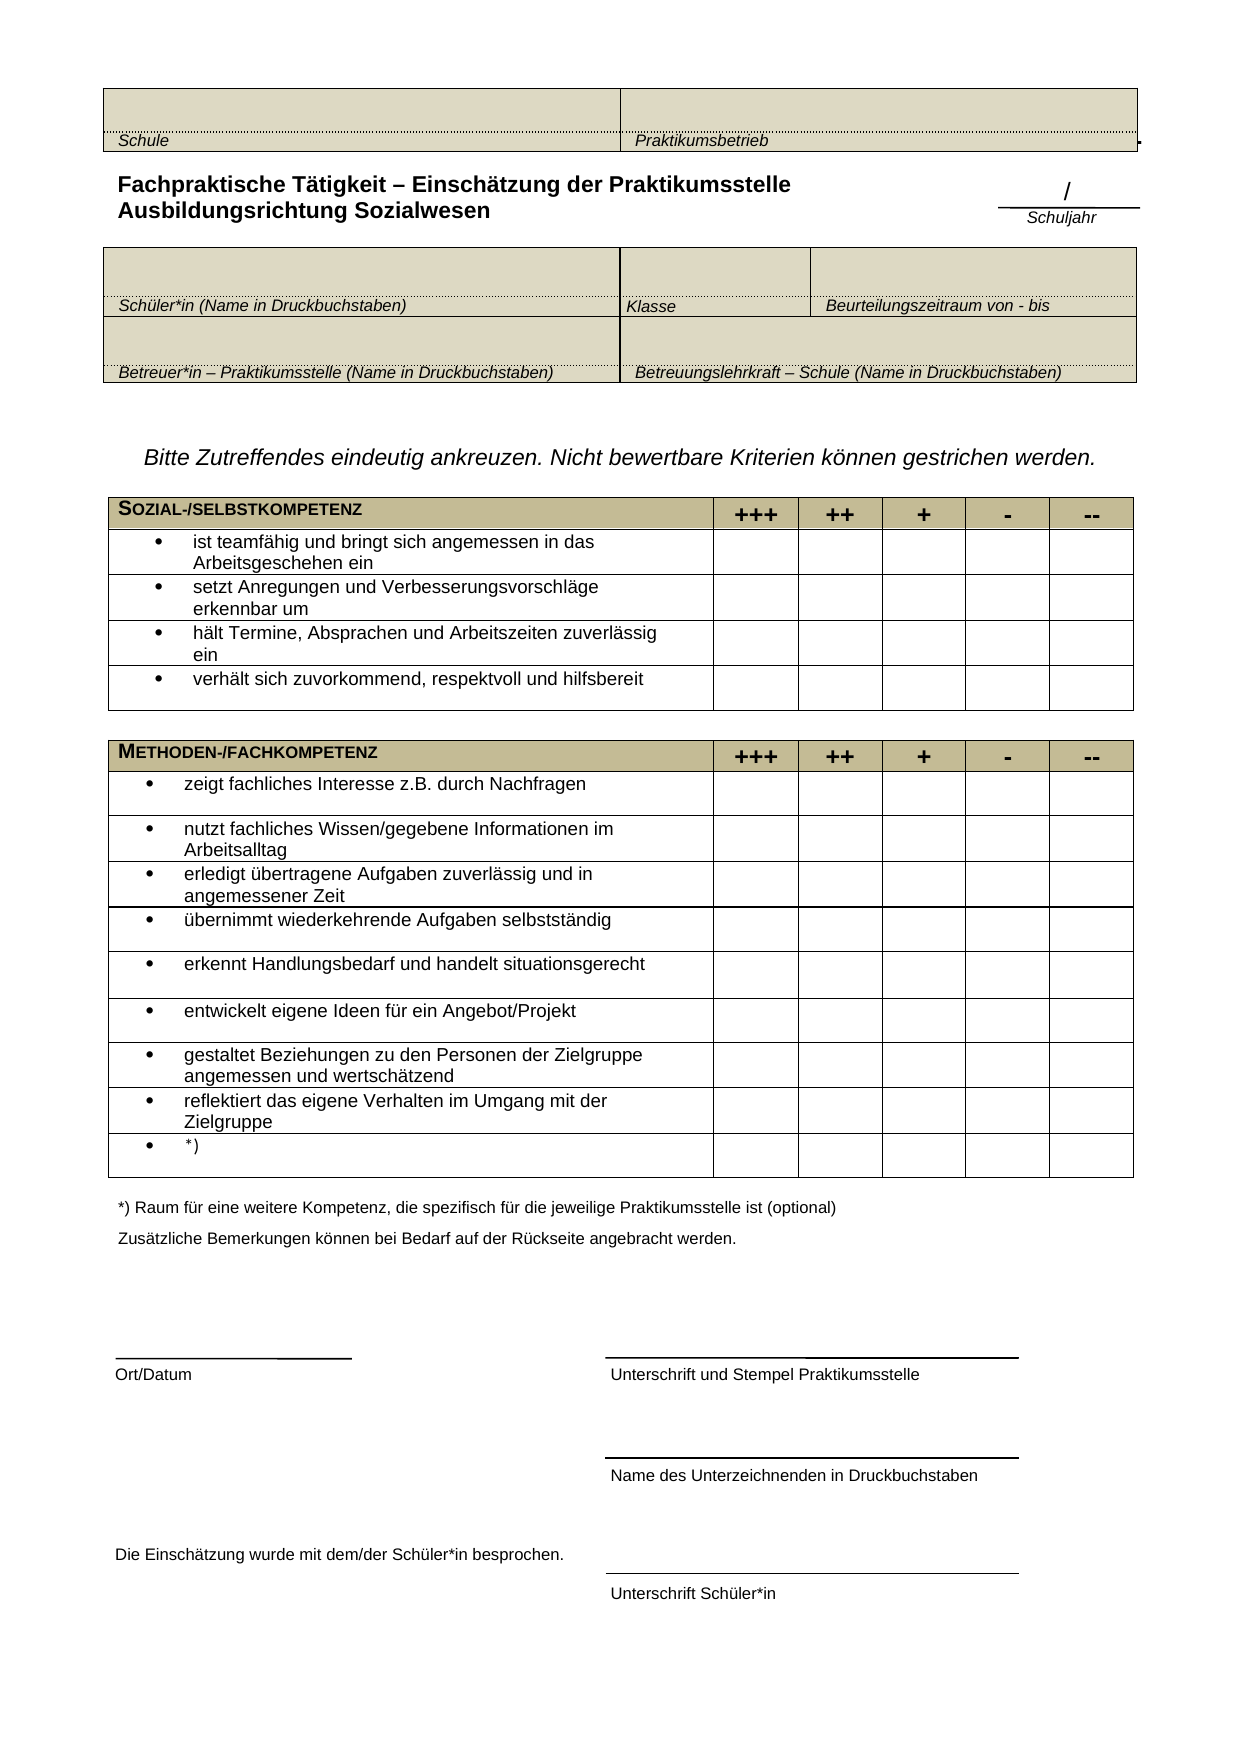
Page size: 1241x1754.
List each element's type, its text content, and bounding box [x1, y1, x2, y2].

table_cell [799, 621, 882, 665]
table_cell [1050, 1088, 1133, 1133]
table_cell [799, 772, 882, 815]
table_cell [1050, 575, 1133, 620]
table_cell [883, 575, 965, 620]
table_cell [799, 530, 882, 574]
table_header + [883, 498, 965, 528]
text / [980, 177, 1155, 206]
text *) Raum für eine weitere Kompetenz, die spezifisch für die jeweilige Praktikumsstelle ist (optional) [118, 1197, 1155, 1217]
table_cell [1050, 999, 1133, 1042]
table_cell [883, 816, 965, 861]
table_cell [883, 1088, 965, 1133]
table_cell [799, 816, 882, 861]
table_header [104, 89, 620, 131]
table_cell erkennt Handlungsbedarf und handelt situationsgerecht [109, 952, 713, 998]
table_cell [1050, 862, 1133, 906]
table_cell [714, 908, 798, 951]
table_cell [966, 575, 1049, 620]
table_cell [966, 816, 1049, 861]
table_cell [1050, 666, 1133, 710]
table_cell [966, 1043, 1049, 1087]
table_cell [104, 317, 619, 365]
text Zusätzliche Bemerkungen können bei Bedarf auf der Rückseite angebracht werden. [118, 1229, 1155, 1248]
table_cell Praktikumsbetrieb [621, 131, 1137, 151]
table_cell Betreuer*in – Praktikumsstelle (Name in Druckbuchstaben) [104, 365, 619, 382]
table_header - [966, 741, 1049, 771]
table_cell [883, 772, 965, 815]
table_cell Klasse [621, 296, 810, 316]
table_cell hält Termine, Absprachen und Arbeitszeiten zuverlässig ein [109, 621, 713, 665]
table_header - [966, 498, 1049, 528]
table_cell [966, 862, 1049, 906]
table_cell ist teamfähig und bringt sich angemessen in das Arbeitsgeschehen ein [109, 530, 713, 574]
table_header +++ [714, 741, 798, 771]
table_header SOZIAL-/SELBSTKOMPETENZ [109, 498, 713, 528]
table_cell [799, 1088, 882, 1133]
table_cell [799, 666, 882, 710]
table_cell [1050, 952, 1133, 998]
table_cell übernimmt wiederkehrende Aufgaben selbstständig [109, 908, 713, 951]
table_cell [883, 862, 965, 906]
table_cell erledigt übertragene Aufgaben zuverlässig und in angemessener Zeit [109, 862, 713, 906]
table_cell [1050, 530, 1133, 574]
table_header METHODEN-/FACHKOMPETENZ [109, 741, 713, 771]
table_cell [883, 1043, 965, 1087]
table_cell [714, 575, 798, 620]
table_cell [1050, 816, 1133, 861]
text Unterschrift Schüler*in [85, 1583, 1155, 1603]
table_cell [966, 908, 1049, 951]
table_cell reflektiert das eigene Verhalten im Umgang mit der Zielgruppe [109, 1088, 713, 1133]
table_header +++ [714, 498, 798, 528]
table_cell [799, 862, 882, 906]
table_cell verhält sich zuvorkommend, respektvoll und hilfsbereit [109, 666, 713, 710]
table_cell [714, 1088, 798, 1133]
table_cell [714, 816, 798, 861]
table_header ++ [799, 498, 882, 528]
table_cell [966, 772, 1049, 815]
table_header [621, 248, 810, 296]
table_cell [621, 317, 1136, 365]
table_cell *) [109, 1134, 713, 1177]
table_cell [966, 666, 1049, 710]
table_cell [714, 862, 798, 906]
text Ort/Datum Unterschrift und Stempel Praktikumsstelle [100, 1364, 1155, 1383]
table_cell gestaltet Beziehungen zu den Personen der Zielgruppe angemessen und wertschätzend [109, 1043, 713, 1087]
table_header [104, 248, 619, 296]
table_cell [966, 952, 1049, 998]
table_cell [966, 1088, 1049, 1133]
table_cell [714, 530, 798, 574]
table_header -- [1050, 498, 1133, 528]
table_cell [799, 1043, 882, 1087]
text Die Einschätzung wurde mit dem/der Schüler*in besprochen. [100, 1544, 1155, 1563]
table_cell [883, 666, 965, 710]
table_header -- [1050, 741, 1133, 771]
text Bitte Zutreffendes eindeutig ankreuzen. Nicht bewertbare Kriterien können gestrichen werden. [85, 444, 1155, 470]
table_cell nutzt fachliches Wissen/gegebene Informationen im Arbeitsalltag [109, 816, 713, 861]
table_cell [714, 999, 798, 1042]
table_cell [1050, 772, 1133, 815]
table_cell [966, 999, 1049, 1042]
table_cell [714, 952, 798, 998]
table_cell [883, 908, 965, 951]
table_cell [966, 530, 1049, 574]
table_header [621, 89, 1137, 131]
table_cell [966, 1134, 1049, 1177]
text Schuljahr [980, 208, 1143, 227]
table_cell [966, 621, 1049, 665]
table_cell [799, 575, 882, 620]
text Name des Unterzeichnenden in Druckbuchstaben [100, 1466, 1155, 1485]
table_cell Schule [104, 131, 620, 151]
table_cell [799, 1134, 882, 1177]
table_cell [714, 1043, 798, 1087]
table_header [811, 248, 1136, 296]
table_cell [1050, 1134, 1133, 1177]
table_cell setzt Anregungen und Verbesserungsvorschläge erkennbar um [109, 575, 713, 620]
table_cell Beurteilungszeitraum von - bis [811, 296, 1136, 316]
table_cell [883, 530, 965, 574]
table_cell [714, 621, 798, 665]
table_cell [1050, 1043, 1133, 1087]
table_cell [799, 908, 882, 951]
table_cell [883, 999, 965, 1042]
table_cell [714, 666, 798, 710]
table_cell [799, 999, 882, 1042]
table_cell [714, 1134, 798, 1177]
table_cell [1050, 908, 1133, 951]
table_cell [714, 772, 798, 815]
table_cell [1050, 621, 1133, 665]
table_header ++ [799, 741, 882, 771]
table_cell zeigt fachliches Interesse z.B. durch Nachfragen [109, 772, 713, 815]
table_cell entwickelt eigene Ideen für ein Angebot/Projekt [109, 999, 713, 1042]
table_cell [883, 1134, 965, 1177]
table_header + [883, 741, 965, 771]
text Fachpraktische Tätigkeit – Einschätzung der Praktikumsstelle Ausbildungsrichtung Sozialwesen [117, 171, 971, 224]
table_cell [883, 621, 965, 665]
table_cell [883, 952, 965, 998]
table_cell Betreuungslehrkraft – Schule (Name in Druckbuchstaben) [621, 365, 1136, 382]
table_cell Schüler*in (Name in Druckbuchstaben) [104, 296, 619, 316]
table_cell [799, 952, 882, 998]
